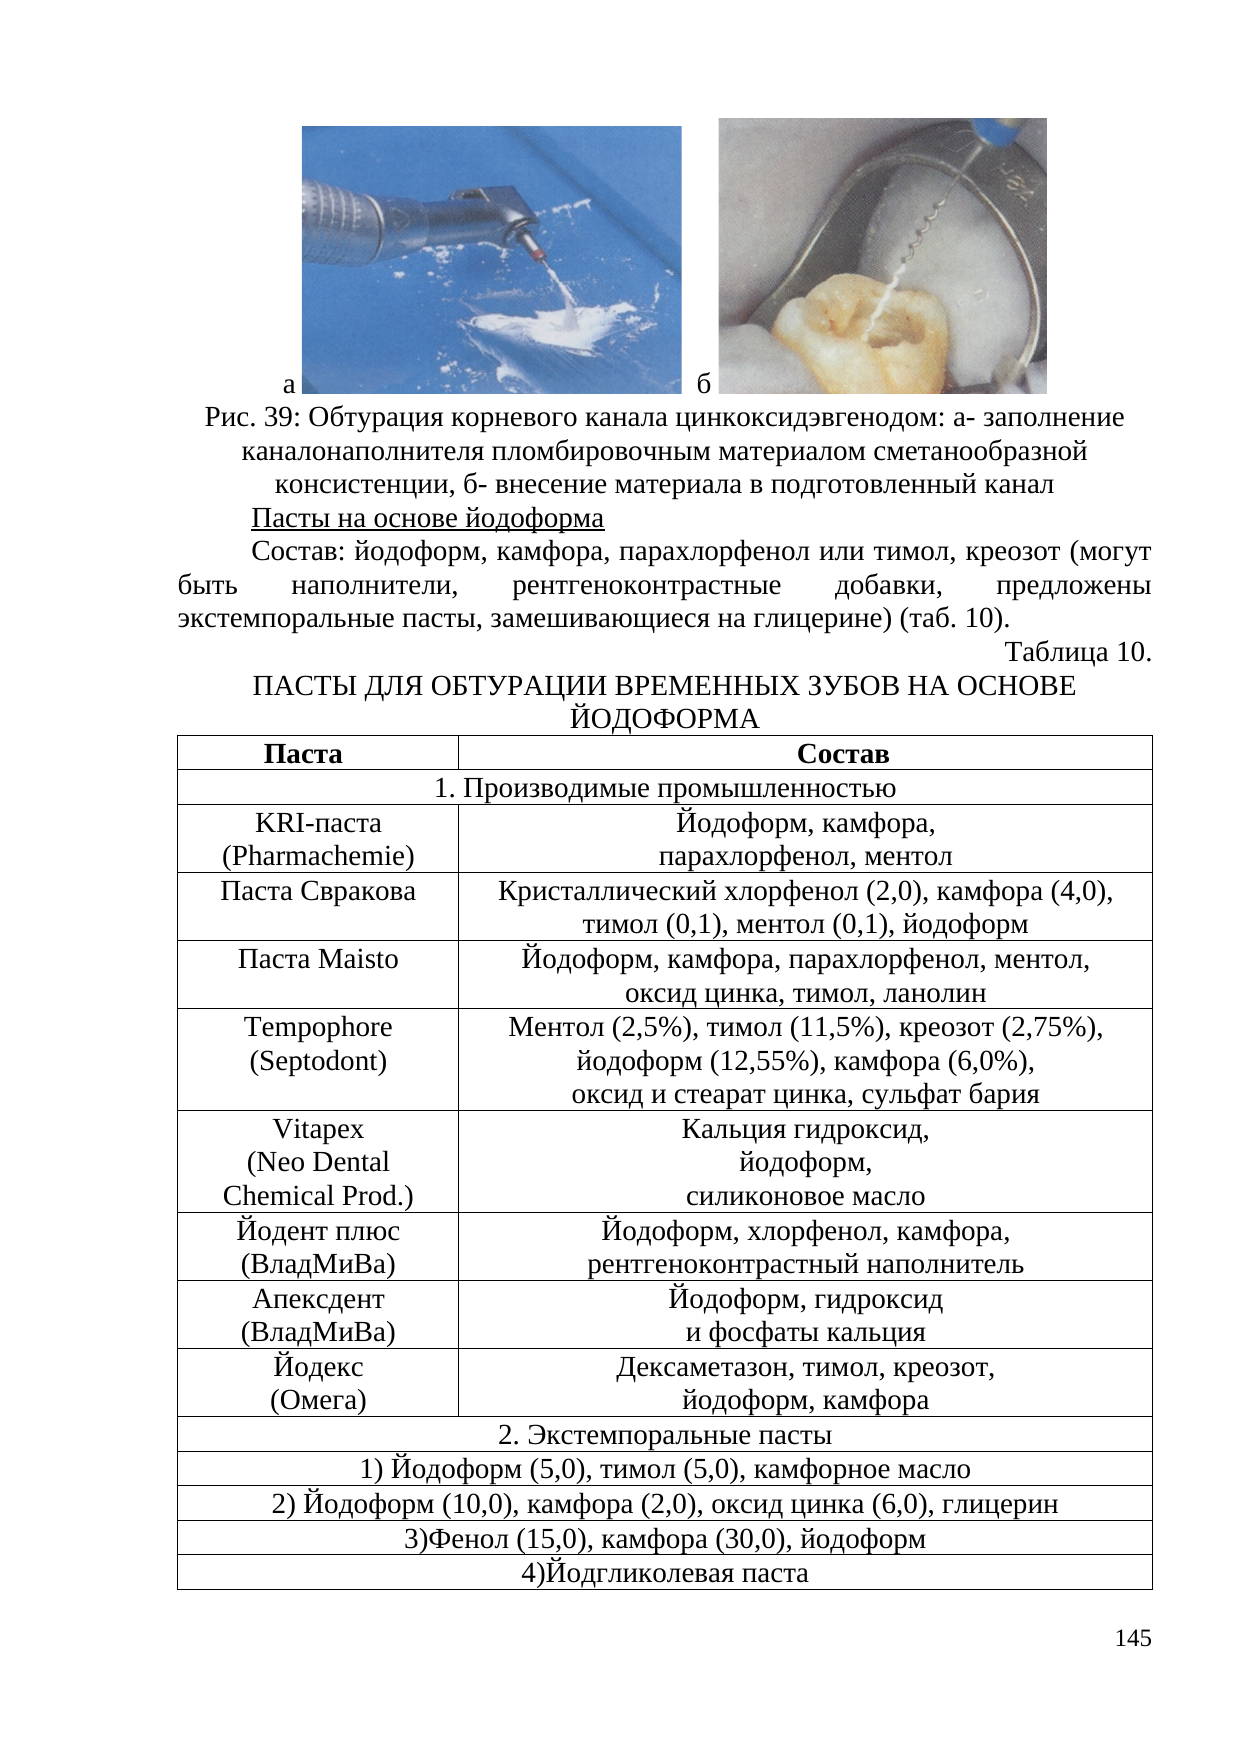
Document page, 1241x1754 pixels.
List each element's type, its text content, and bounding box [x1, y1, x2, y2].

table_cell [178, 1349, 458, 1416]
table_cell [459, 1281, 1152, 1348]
text Состав: йодоформ, камфора, парахлорфенол или тимол, креозот (могут быть наполнители, рентгеноконтрастные добавки, предложены экстемпоральные пасты, замешивающиеся на глицерине) (таб. 10). [177, 533, 1152, 634]
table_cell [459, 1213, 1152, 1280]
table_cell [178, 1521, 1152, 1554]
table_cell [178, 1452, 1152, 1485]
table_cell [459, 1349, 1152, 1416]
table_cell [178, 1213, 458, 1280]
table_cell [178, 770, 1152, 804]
text Рис. 39: Обтурация корневого канала цинкоксидэвгенодом: а- заполнение каналонаполнителя пломбировочным материалом сметанообразной консистенции, б- внесение материала в подготовленный канал [177, 399, 1152, 500]
picture [718, 118, 1047, 394]
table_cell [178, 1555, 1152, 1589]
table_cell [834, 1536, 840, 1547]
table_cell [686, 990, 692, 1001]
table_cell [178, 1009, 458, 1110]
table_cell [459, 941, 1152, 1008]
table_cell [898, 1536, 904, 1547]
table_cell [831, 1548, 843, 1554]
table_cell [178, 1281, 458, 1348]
text Пасты на основе йодоформа [177, 500, 1152, 533]
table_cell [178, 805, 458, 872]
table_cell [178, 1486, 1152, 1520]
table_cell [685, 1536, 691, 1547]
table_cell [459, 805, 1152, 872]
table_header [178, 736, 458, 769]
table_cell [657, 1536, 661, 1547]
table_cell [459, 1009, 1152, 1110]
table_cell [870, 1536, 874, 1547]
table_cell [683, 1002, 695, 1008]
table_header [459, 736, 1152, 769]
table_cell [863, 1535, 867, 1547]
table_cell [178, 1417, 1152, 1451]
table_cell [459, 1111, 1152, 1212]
picture [301, 126, 682, 394]
text ПАСТЫ ДЛЯ ОБТУРАЦИИ ВРЕМЕННЫХ ЗУБОВ НА ОСНОВЕ ЙОДОФОРМА [177, 668, 1152, 735]
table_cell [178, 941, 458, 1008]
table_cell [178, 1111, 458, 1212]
text Таблица 10. [177, 634, 1152, 668]
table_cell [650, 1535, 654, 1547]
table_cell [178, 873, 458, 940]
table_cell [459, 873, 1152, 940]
